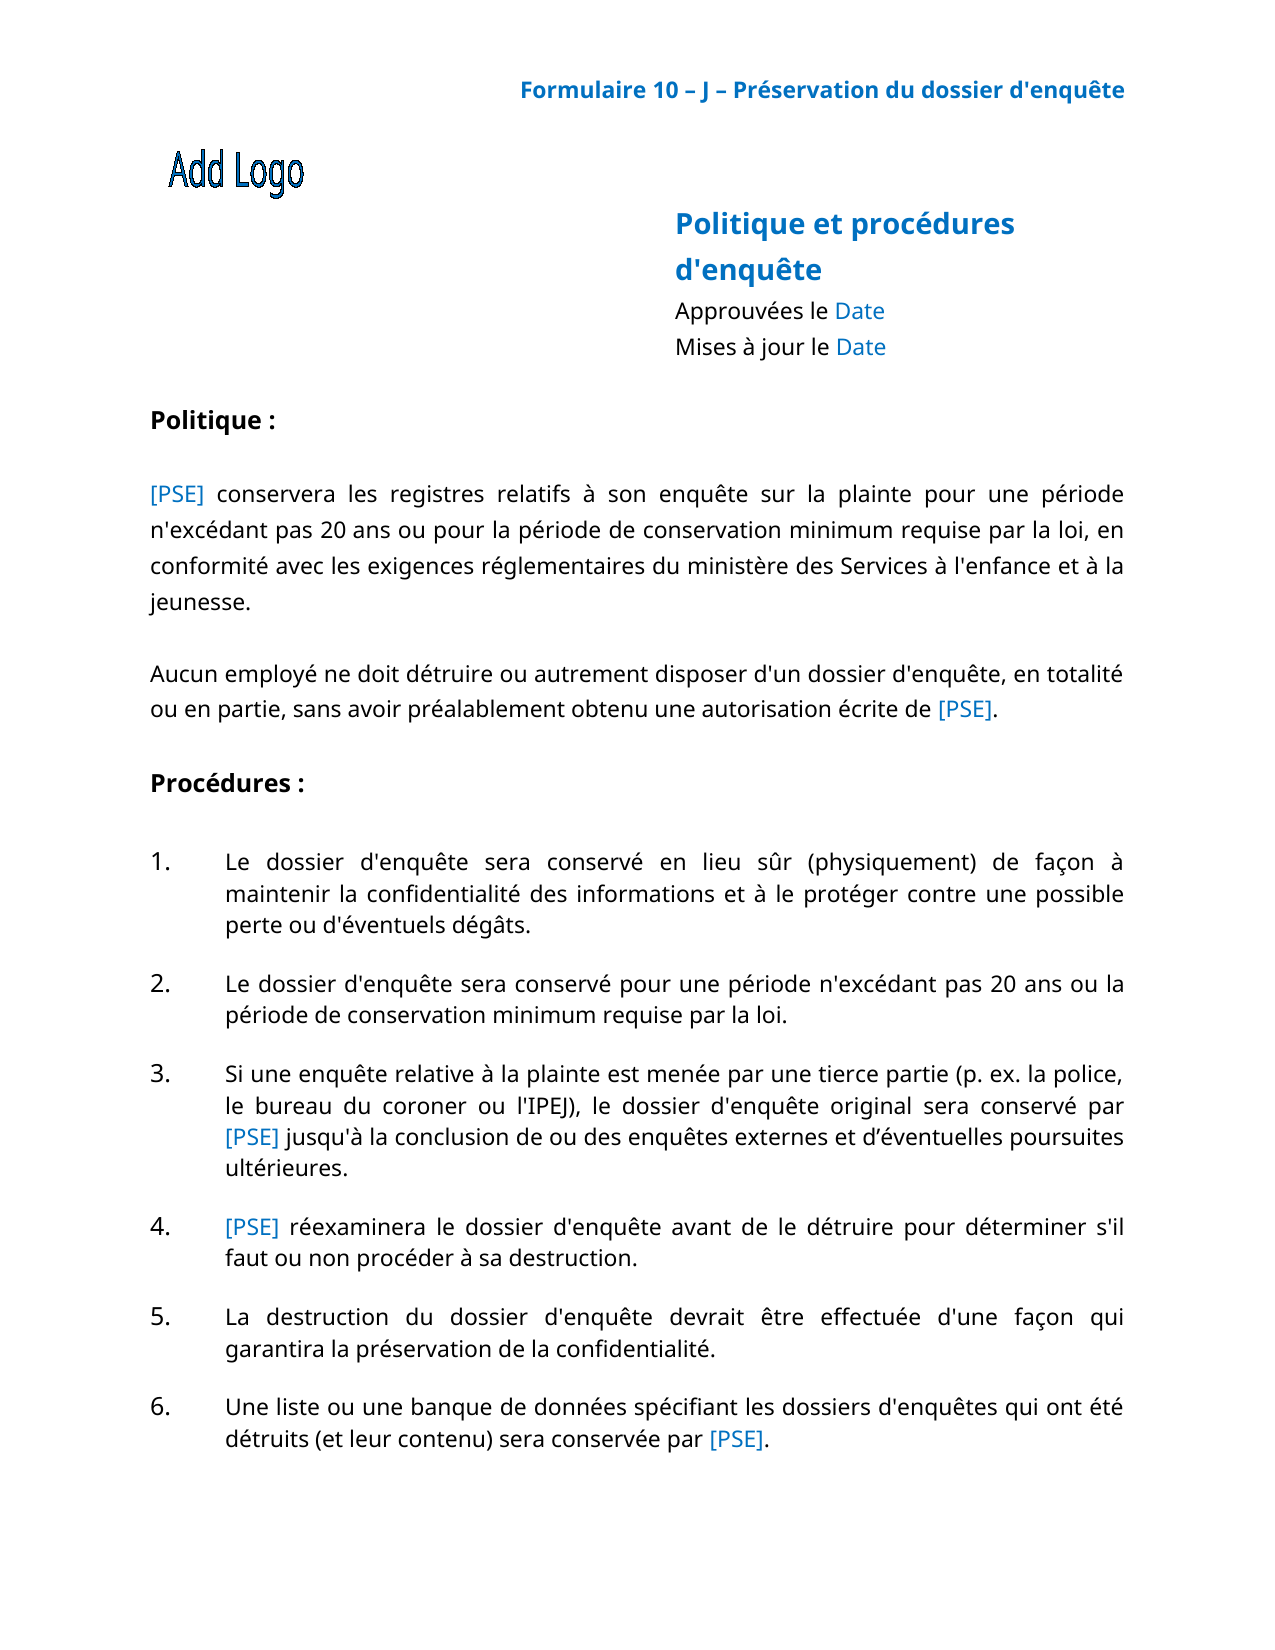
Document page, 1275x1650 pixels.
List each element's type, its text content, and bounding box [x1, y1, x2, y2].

text Si une enquête relative à la plainte est menée par une tierce partie (p. ex. la police, le bureau du coroner ou l'IPEJ), le dossier d'enquête original sera conservé par [PSE] jusqu'à la conclusion de ou des enquêtes externes et d’éventuelles poursuites ultérieures. [150, 1056, 1125, 1183]
text Mises à jour le Date [675, 331, 1125, 362]
text Aucun employé ne doit détruire ou autrement disposer d'un dossier d'enquête, en totalité ou en partie, sans avoir préalablement obtenu une autorisation écrite de [PSE]. [150, 657, 1125, 725]
text Politique : [150, 403, 1125, 437]
text [PSE] conservera les registres relatifs à son enquête sur la plainte pour une période n'excédant pas 20 ans ou pour la période de conservation minimum requise par la loi, en conformité avec les exigences réglementaires du ministère des Services à l'enfance et à la jeunesse. [150, 478, 1125, 617]
text Approuvées le Date [675, 295, 1125, 326]
text Le dossier d'enquête sera conservé pour une période n'excédant pas 20 ans ou la période de conservation minimum requise par la loi. [150, 965, 1125, 1031]
text Politique et procédures d'enquête [675, 204, 1125, 289]
text Procédures : [150, 765, 1125, 799]
text [PSE] réexaminera le dossier d'enquête avant de le détruire pour déterminer s'il faut ou non procéder à sa destruction. [150, 1208, 1125, 1274]
text Le dossier d'enquête sera conservé en lieu sûr (physiquement) de façon à maintenir la confidentialité des informations et à le protéger contre une possible perte ou d'éventuels dégâts. [150, 844, 1125, 940]
text La destruction du dossier d'enquête devrait être effectuée d'une façon qui garantira la préservation de la confidentialité. [150, 1299, 1125, 1364]
text Une liste ou une banque de données spécifiant les dossiers d'enquêtes qui ont été détruits (et leur contenu) sera conservée par [PSE]. [150, 1389, 1125, 1454]
